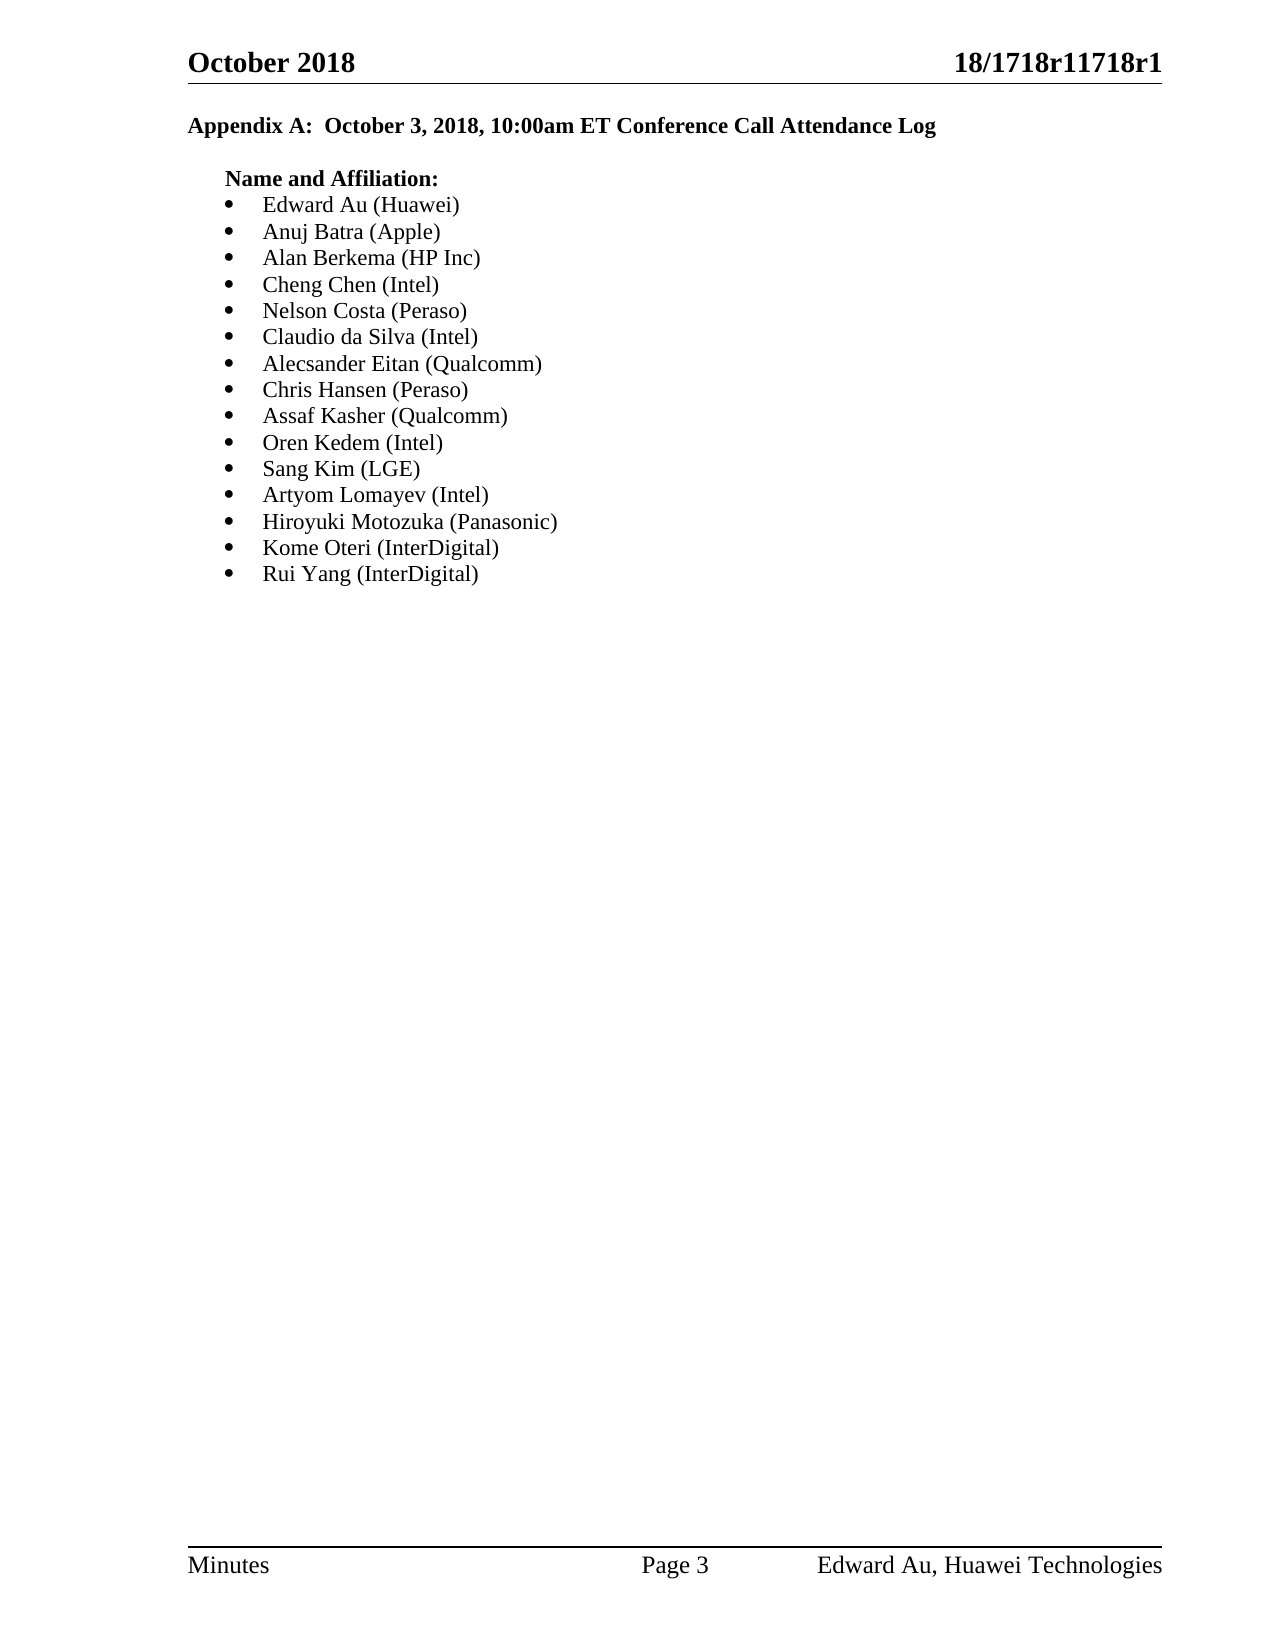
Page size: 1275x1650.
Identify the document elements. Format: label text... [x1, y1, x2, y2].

list Alan Berkema (HP Inc) [225, 244, 1162, 271]
list Cheng Chen (Intel) [225, 271, 1162, 297]
list Oren Kedem (Intel) [225, 429, 1162, 455]
text Appendix A: October 3, 2018, 10:00am ET Conference Call Attendance Log [187, 112, 1162, 139]
list Kome Oteri (InterDigital) [225, 534, 1162, 561]
list Artyom Lomayev (Intel) [225, 481, 1162, 508]
list Alecsander Eitan (Qualcomm) [225, 350, 1162, 376]
list Edward Au (Huawei) [225, 192, 1162, 218]
list Hiroyuki Motozuka (Panasonic) [225, 508, 1162, 534]
list Assaf Kasher (Qualcomm) [225, 402, 1162, 429]
list Rui Yang (InterDigital) [225, 561, 1162, 587]
list Nelson Costa (Peraso) [225, 297, 1162, 323]
list Claudio da Silva (Intel) [225, 323, 1162, 350]
list Chris Hansen (Peraso) [225, 376, 1162, 402]
list Sang Kim (LGE) [225, 455, 1162, 481]
text Name and Affiliation: [225, 165, 1162, 192]
list Anuj Batra (Apple) [225, 218, 1162, 244]
